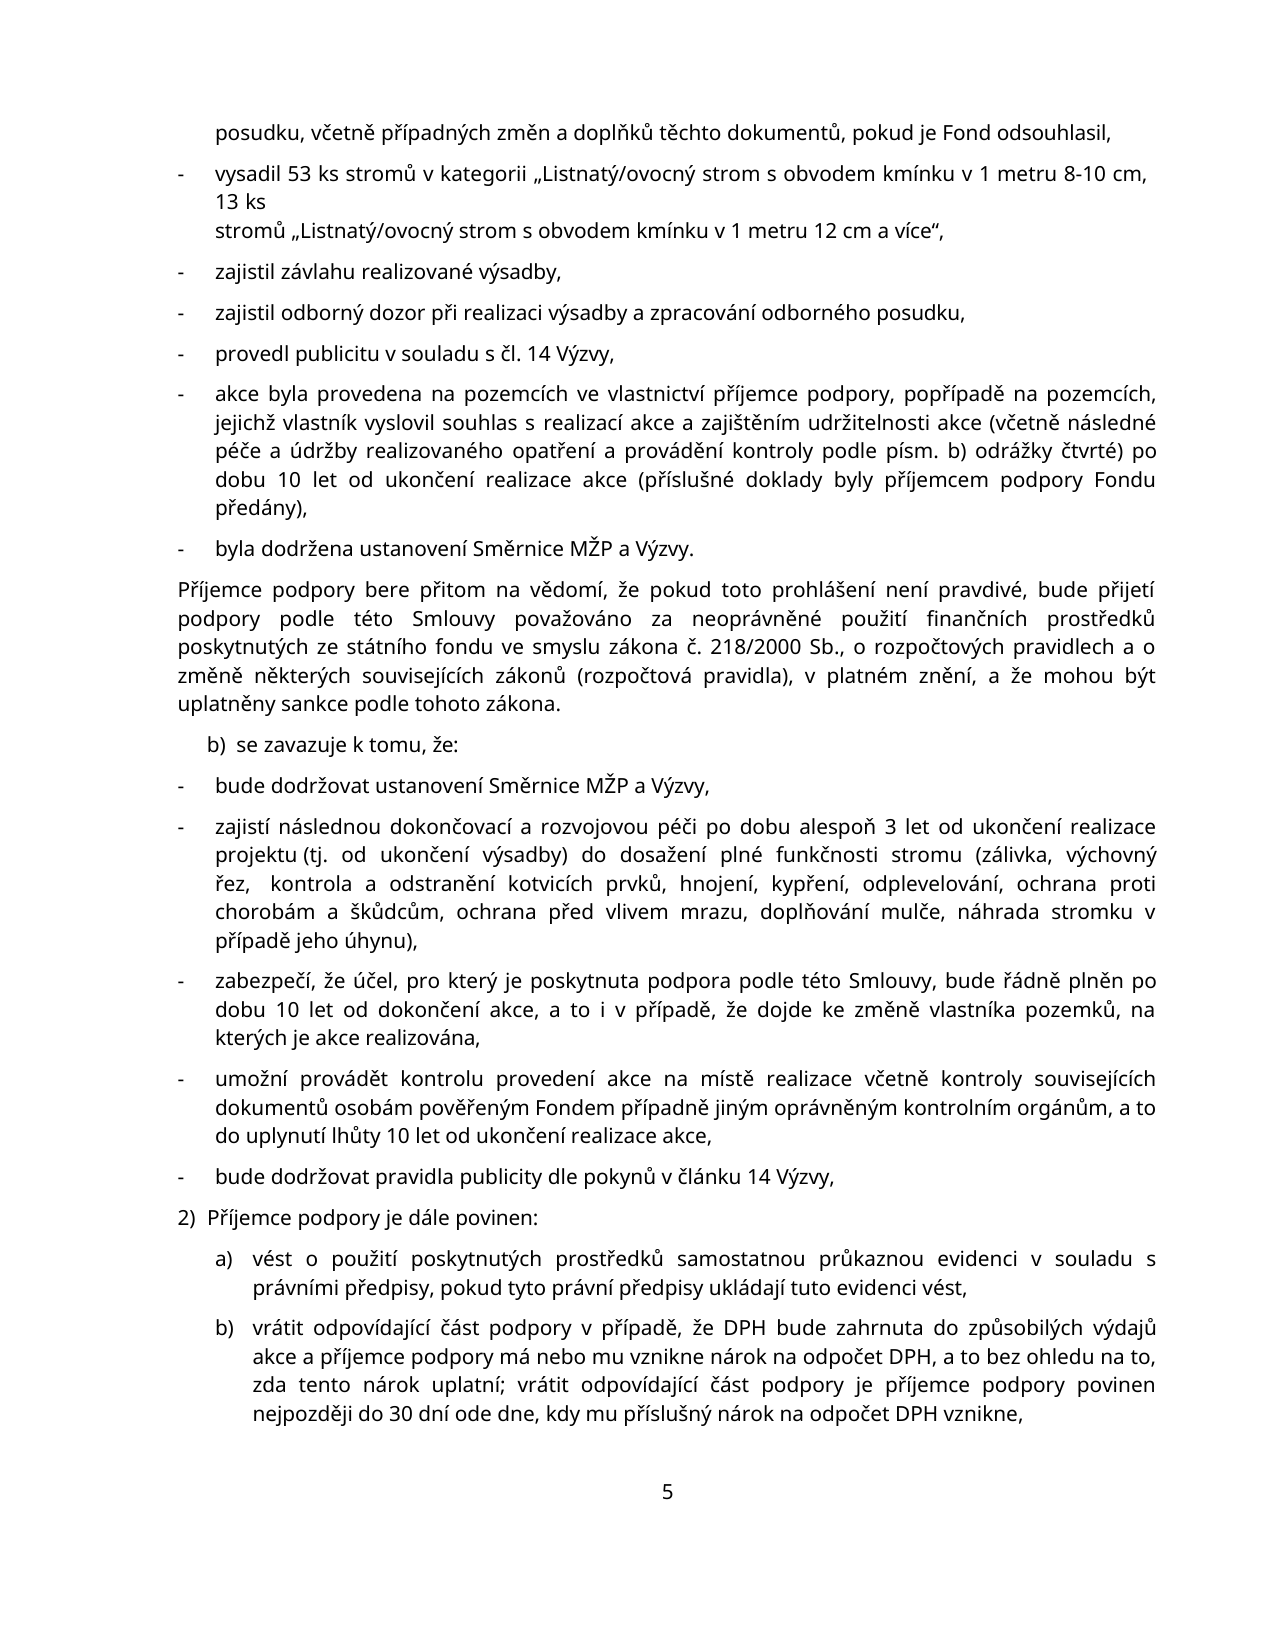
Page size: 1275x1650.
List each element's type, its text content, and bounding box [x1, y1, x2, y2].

list bude dodržovat pravidla publicity dle pokynů v článku 14 Výzvy, [177, 1162, 1169, 1191]
list umožní provádět kontrolu provedení akce na místě realizace včetně kontroly souvisejících dokumentů osobám pověřeným Fondem případně jiným oprávněným kontrolním orgánům, a to do uplynutí lhůty 10 let od ukončení realizace akce, [177, 1064, 1157, 1150]
list vést o použití poskytnutých prostředků samostatnou průkaznou evidenci v souladu s právními předpisy, pokud tyto právní předpisy ukládají tuto evidenci vést, [215, 1244, 1157, 1301]
list zajistil odborný dozor při realizaci výsadby a zpracování odborného posudku, [177, 298, 1169, 326]
text posudku, včetně případných změn a doplňků těchto dokumentů, pokud je Fond odsouhlasil, [215, 118, 1169, 146]
list provedl publicitu v souladu s čl. 14 Výzvy, [177, 339, 1169, 367]
list zajistil závlahu realizované výsadby, [177, 257, 1169, 285]
text Příjemce podpory bere přitom na vědomí, že pokud toto prohlášení není pravdivé, bude přijetí podpory podle této Smlouvy považováno za neoprávněné použití finančních prostředků poskytnutých ze státního fondu ve smyslu zákona č. 218/2000 Sb., o rozpočtových pravidlech a o změně některých souvisejících zákonů (rozpočtová pravidla), v platném znění, a že mohou být uplatněny sankce podle tohoto zákona. [177, 575, 1157, 718]
list zajistí následnou dokončovací a rozvojovou péči po dobu alespoň 3 let od ukončení realizace projektu (tj. od ukončení výsadby) do dosažení plné funkčnosti stromu (zálivka, výchovný řez, kontrola a odstranění kotvicích prvků, hnojení, kypření, odplevelování, ochrana proti chorobám a škůdcům, ochrana před vlivem mrazu, doplňování mulče, náhrada stromku v případě jeho úhynu), [177, 812, 1157, 954]
text stromů „Listnatý/ovocný strom s obvodem kmínku v 1 metru 12 cm a více“, [215, 216, 1169, 244]
list se zavazuje k tomu, že: [207, 730, 1169, 758]
list bude dodržovat ustanovení Směrnice MŽP a Výzvy, [177, 771, 1169, 799]
list vrátit odpovídající část podpory v případě, že DPH bude zahrnuta do způsobilých výdajů akce a příjemce podpory má nebo mu vznikne nárok na odpočet DPH, a to bez ohledu na to, zda tento nárok uplatní; vrátit odpovídající část podpory je příjemce podpory povinen nejpozději do 30 dní ode dne, kdy mu příslušný nárok na odpočet DPH vznikne, [215, 1313, 1157, 1427]
list Příjemce podpory je dále povinen: [177, 1203, 1169, 1232]
list zabezpečí, že účel, pro který je poskytnuta podpora podle této Smlouvy, bude řádně plněn po dobu 10 let od dokončení akce, a to i v případě, že dojde ke změně vlastníka pozemků, na kterých je akce realizována, [177, 967, 1157, 1052]
list akce byla provedena na pozemcích ve vlastnictví příjemce podpory, popřípadě na pozemcích, jejichž vlastník vyslovil souhlas s realizací akce a zajištěním udržitelnosti akce (včetně následné péče a údržby realizovaného opatření a provádění kontroly podle písm. b) odrážky čtvrté) po dobu 10 let od ukončení realizace akce (příslušné doklady byly příjemcem podpory Fondu předány), [177, 379, 1157, 522]
list byla dodržena ustanovení Směrnice MŽP a Výzvy. [177, 534, 1169, 563]
list vysadil 53 ks stromů v kategorii „Listnatý/ovocný strom s obvodem kmínku v 1 metru 8-10 cm, 13 ks [177, 159, 1169, 216]
